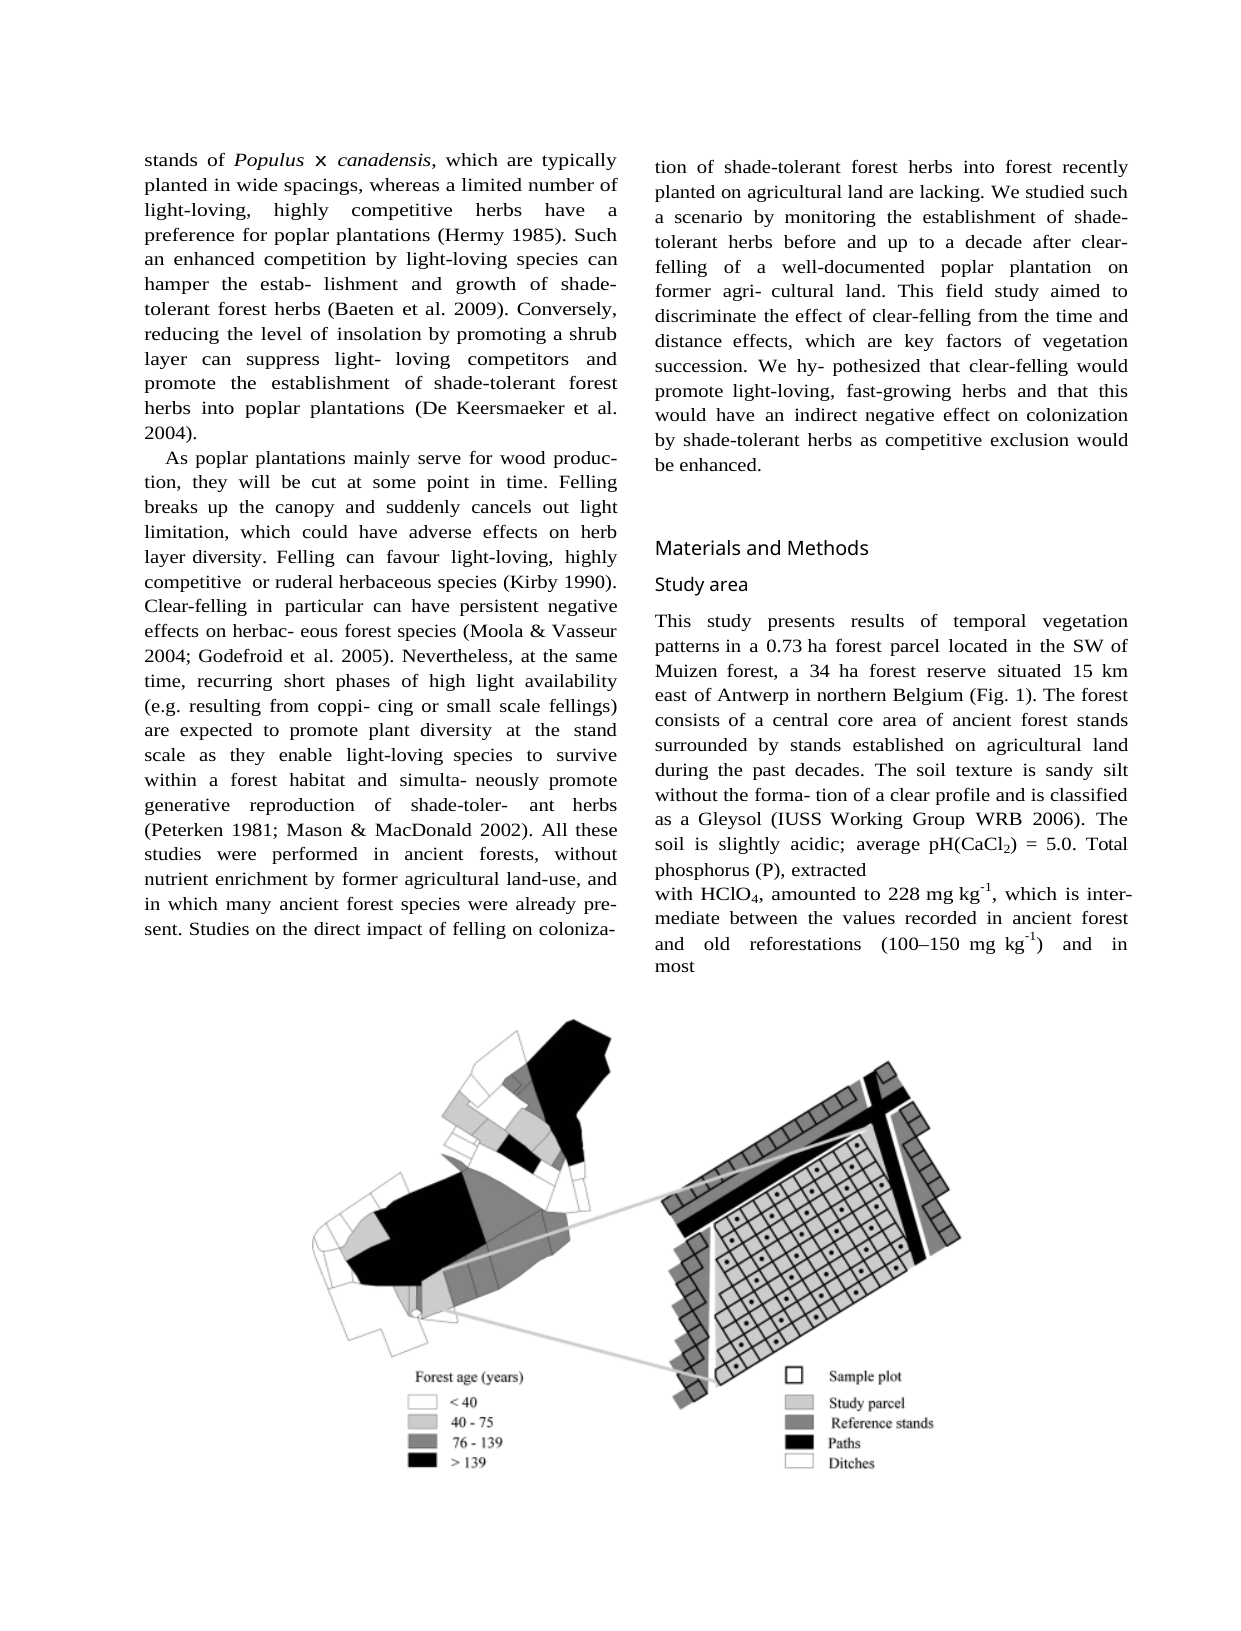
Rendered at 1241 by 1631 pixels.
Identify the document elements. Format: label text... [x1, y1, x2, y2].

subtitle Materials and Methods [654, 534, 1140, 561]
text stands of Populus x canadensis, which are typically planted in wide spacings, whereas a limited number of light-loving, highly competitive herbs have a preference for poplar plantations (Hermy 1985). Such an enhanced competition by light-loving species can hamper the estab- lishment and growth of shade-tolerant forest herbs (Baeten et al. 2009). Conversely, reducing the level of insolation by promoting a shrub layer can suppress light- loving competitors and promote the establishment of shade-tolerant forest herbs into poplar plantations (De Keersmaeker et al. 2004). [144, 149, 617, 443]
text Study area [654, 571, 1140, 597]
picture [311, 1018, 963, 1471]
text with HClO4, amounted to 228 mg kg-1, which is inter- [654, 884, 1140, 905]
text As poplar plantations mainly serve for wood produc- tion, they will be cut at some point in time. Felling breaks up the canopy and suddenly cancels out light limitation, which could have adverse effects on herb layer diversity. Felling can favour light-loving, highly competitive or ruderal herbaceous species (Kirby 1990). Clear-felling in particular can have persistent negative effects on herbac- eous forest species (Moola & Vasseur 2004; Godefroid et al. 2005). Nevertheless, at the same time, recurring short phases of high light availability (e.g. resulting from coppi- cing or small scale fellings) are expected to promote plant diversity at the stand scale as they enable light-loving species to survive within a forest habitat and simulta- neously promote generative reproduction of shade-toler- ant herbs (Peterken 1981; Mason & MacDonald 2002). All these studies were performed in ancient forests, without nutrient enrichment by former agricultural land-use, and in which many ancient forest species were already pre- sent. Studies on the direct impact of felling on coloniza- [144, 447, 617, 939]
text mediate between the values recorded in ancient forest and old reforestations (100–150 mg kg-1) and in most [654, 907, 1128, 977]
text tion of shade-tolerant forest herbs into forest recently planted on agricultural land are lacking. We studied such a scenario by monitoring the establishment of shade- tolerant herbs before and up to a decade after clear-felling of a well-documented poplar plantation on former agri- cultural land. This field study aimed to discriminate the effect of clear-felling from the time and distance effects, which are key factors of vegetation succession. We hy- pothesized that clear-felling would promote light-loving, fast-growing herbs and that this would have an indirect negative effect on colonization by shade-tolerant herbs as competitive exclusion would be enhanced. [654, 156, 1128, 475]
text This study presents results of temporal vegetation patterns in a 0.73 ha forest parcel located in the SW of Muizen forest, a 34 ha forest reserve situated 15 km east of Antwerp in northern Belgium (Fig. 1). The forest consists of a central core area of ancient forest stands surrounded by stands established on agricultural land during the past decades. The soil texture is sandy silt without the forma- tion of a clear profile and is classified as a Gleysol (IUSS Working Group WRB 2006). The soil is slightly acidic; average pH(CaCl2) = 5.0. Total phosphorus (P), extracted [654, 610, 1128, 881]
